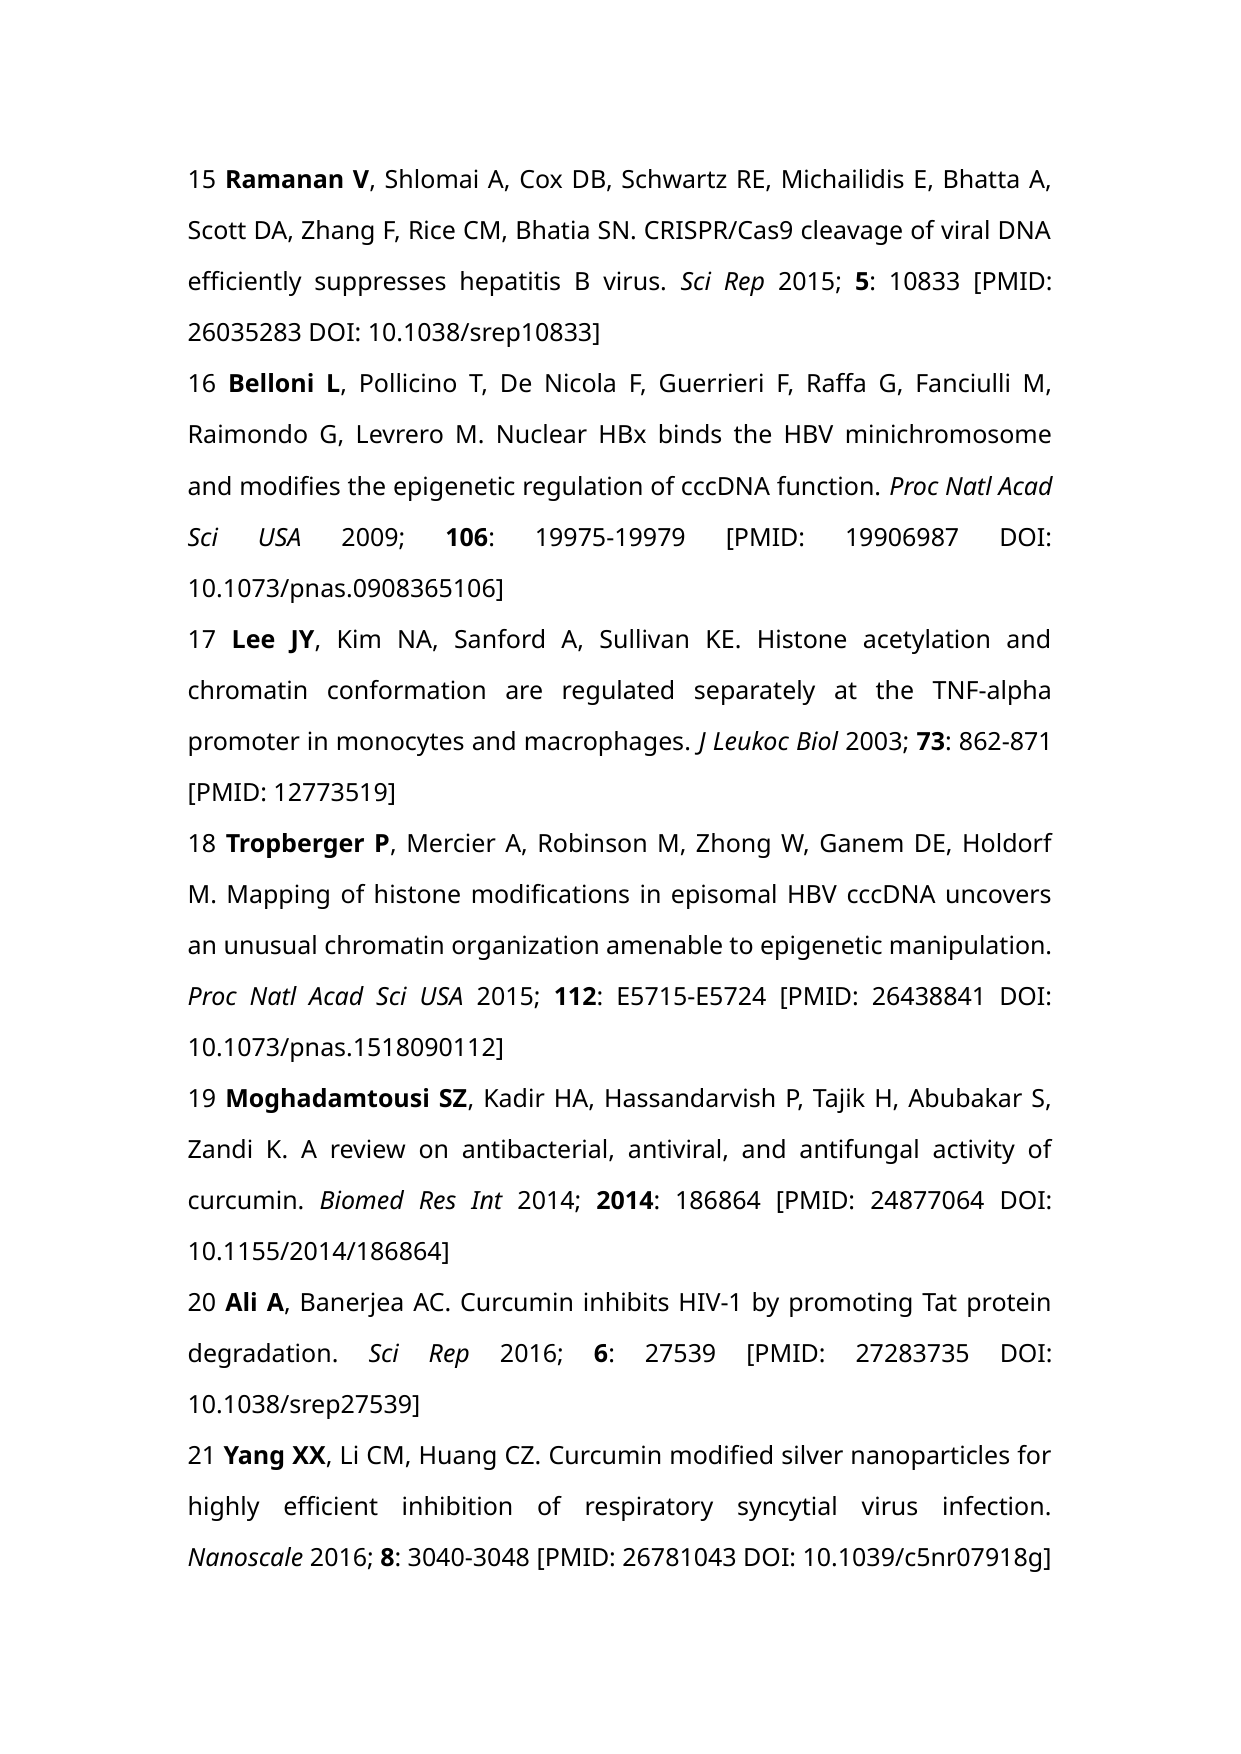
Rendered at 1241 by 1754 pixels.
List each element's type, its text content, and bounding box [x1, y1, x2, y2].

text 15 Ramanan V, Shlomai A, Cox DB, Schwartz RE, Michailidis E, Bhatta A, Scott DA, Zhang F, Rice CM, Bhatia SN. CRISPR/Cas9 cleavage of viral DNA efficiently suppresses hepatitis B virus. Sci Rep 2015; 5: 10833 [PMID: 26035283 DOI: 10.1038/srep10833] [187, 162, 1053, 349]
text 21 Yang XX, Li CM, Huang CZ. Curcumin modified silver nanoparticles for highly efficient inhibition of respiratory syncytial virus infection. Nanoscale 2016; 8: 3040-3048 [PMID: 26781043 DOI: 10.1039/c5nr07918g] [187, 1438, 1053, 1574]
text 20 Ali A, Banerjea AC. Curcumin inhibits HIV-1 by promoting Tat protein degradation. Sci Rep 2016; 6: 27539 [PMID: 27283735 DOI: 10.1038/srep27539] [187, 1285, 1053, 1421]
text 17 Lee JY, Kim NA, Sanford A, Sullivan KE. Histone acetylation and chromatin conformation are regulated separately at the TNF-alpha promoter in monocytes and macrophages. J Leukoc Biol 2003; 73: 862-871 [PMID: 12773519] [187, 621, 1053, 808]
text 18 Tropberger P, Mercier A, Robinson M, Zhong W, Ganem DE, Holdorf M. Mapping of histone modifications in episomal HBV cccDNA uncovers an unusual chromatin organization amenable to epigenetic manipulation. Proc Natl Acad Sci USA 2015; 112: E5715-E5724 [PMID: 26438841 DOI: 10.1073/pnas.1518090112] [187, 826, 1053, 1064]
text 16 Belloni L, Pollicino T, De Nicola F, Guerrieri F, Raffa G, Fanciulli M, Raimondo G, Levrero M. Nuclear HBx binds the HBV minichromosome and modifies the epigenetic regulation of cccDNA function. Proc Natl Acad Sci USA 2009; 106: 19975-19979 [PMID: 19906987 DOI: 10.1073/pnas.0908365106] [187, 366, 1053, 604]
text 19 Moghadamtousi SZ, Kadir HA, Hassandarvish P, Tajik H, Abubakar S, Zandi K. A review on antibacterial, antiviral, and antifungal activity of curcumin. Biomed Res Int 2014; 2014: 186864 [PMID: 24877064 DOI: 10.1155/2014/186864] [187, 1081, 1053, 1268]
